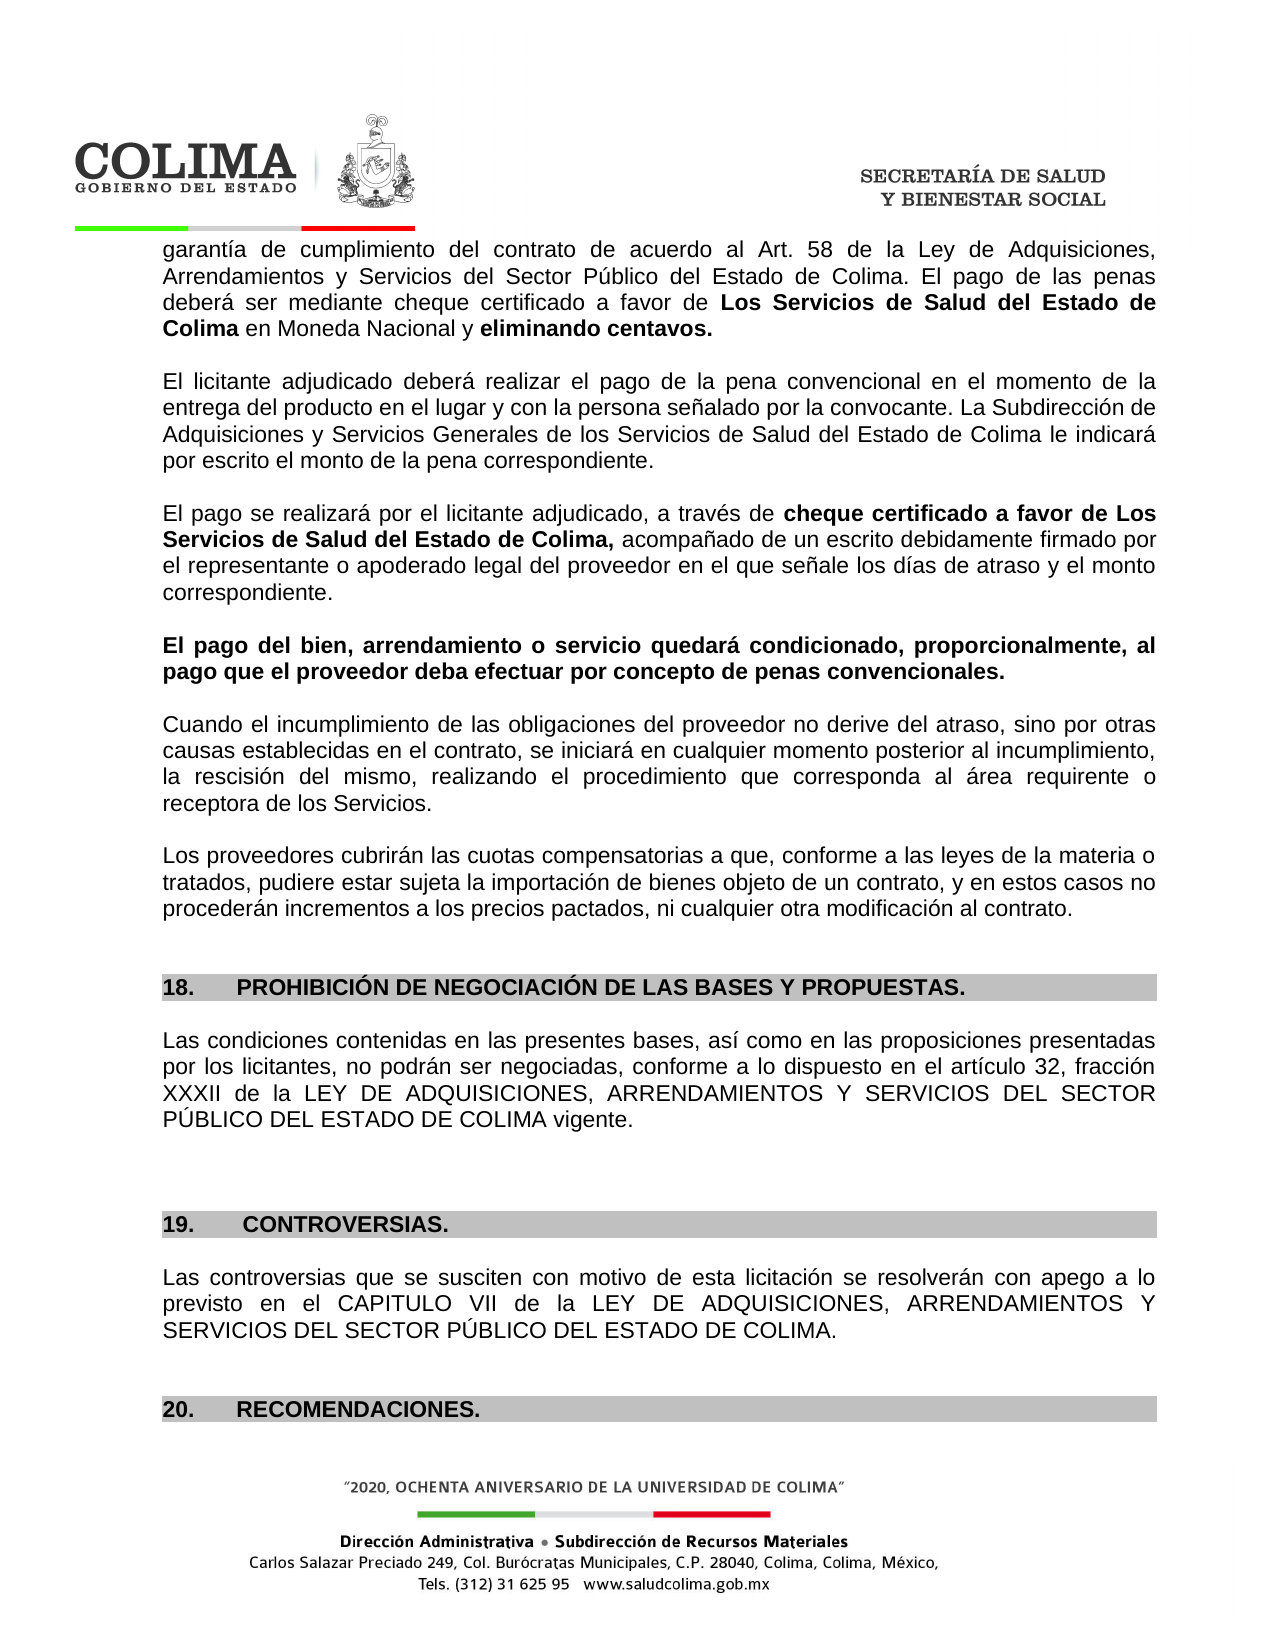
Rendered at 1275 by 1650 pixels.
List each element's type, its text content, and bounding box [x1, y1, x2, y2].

text Las condiciones contenidas en las presentes bases, así como en las proposiciones presentadas por los licitantes, no podrán ser negociadas, conforme a lo dispuesto en el artículo 32, fracción XXXII de la LEY DE ADQUISICIONES, ARRENDAMIENTOS Y SERVICIOS DEL SECTOR PÚBLICO DEL ESTADO DE COLIMA vigente. [162, 1027, 1157, 1132]
text Las controversias que se susciten con motivo de esta licitación se resolverán con apego a lo previsto en el CAPITULO VII de la LEY DE ADQUISICIONES, ARRENDAMIENTOS Y SERVICIOS DEL SECTOR PÚBLICO DEL ESTADO DE COLIMA. [162, 1264, 1157, 1343]
text El licitante adjudicado deberá realizar el pago de la pena convencional en el momento de la entrega del producto en el lugar y con la persona señalado por la convocante. La Subdirección de Adquisiciones y Servicios Generales de los Servicios de Salud del Estado de Colima le indicará por escrito el monto de la pena correspondiente. [162, 368, 1157, 473]
text El pago del bien, arrendamiento o servicio quedará condicionado, proporcionalmente, al pago que el proveedor deba efectuar por concepto de penas convencionales. [162, 632, 1157, 684]
text Los proveedores cubrirán las cuotas compensatorias a que, conforme a las leyes de la materia o tratados, pudiere estar sujeta la importación de bienes objeto de un contrato, y en estos casos no procederán incrementos a los precios pactados, ni cualquier otra modificación al contrato. [162, 842, 1157, 921]
text 18. PROHIBICIÓN DE NEGOCIACIÓN DE LAS BASES Y PROPUESTAS. [162, 974, 1157, 1001]
text Cuando el incumplimiento de las obligaciones del proveedor no derive del atraso, sino por otras causas establecidas en el contrato, se iniciará en cualquier momento posterior al incumplimiento, la rescisión del mismo, realizando el procedimiento que corresponda al área requirente o receptora de los Servicios. [162, 711, 1157, 816]
text 19. CONTROVERSIAS. [162, 1211, 1157, 1238]
text El pago se realizará por el licitante adjudicado, a través de cheque certificado a favor de Los Servicios de Salud del Estado de Colima, acompañado de un escrito debidamente firmado por el representante o apoderado legal del proveedor en el que señale los días de atraso y el monto correspondiente. [162, 500, 1157, 605]
picture [0, 1462, 1233, 1622]
picture [0, 29, 1223, 255]
text 20. RECOMENDACIONES. [162, 1396, 1157, 1422]
